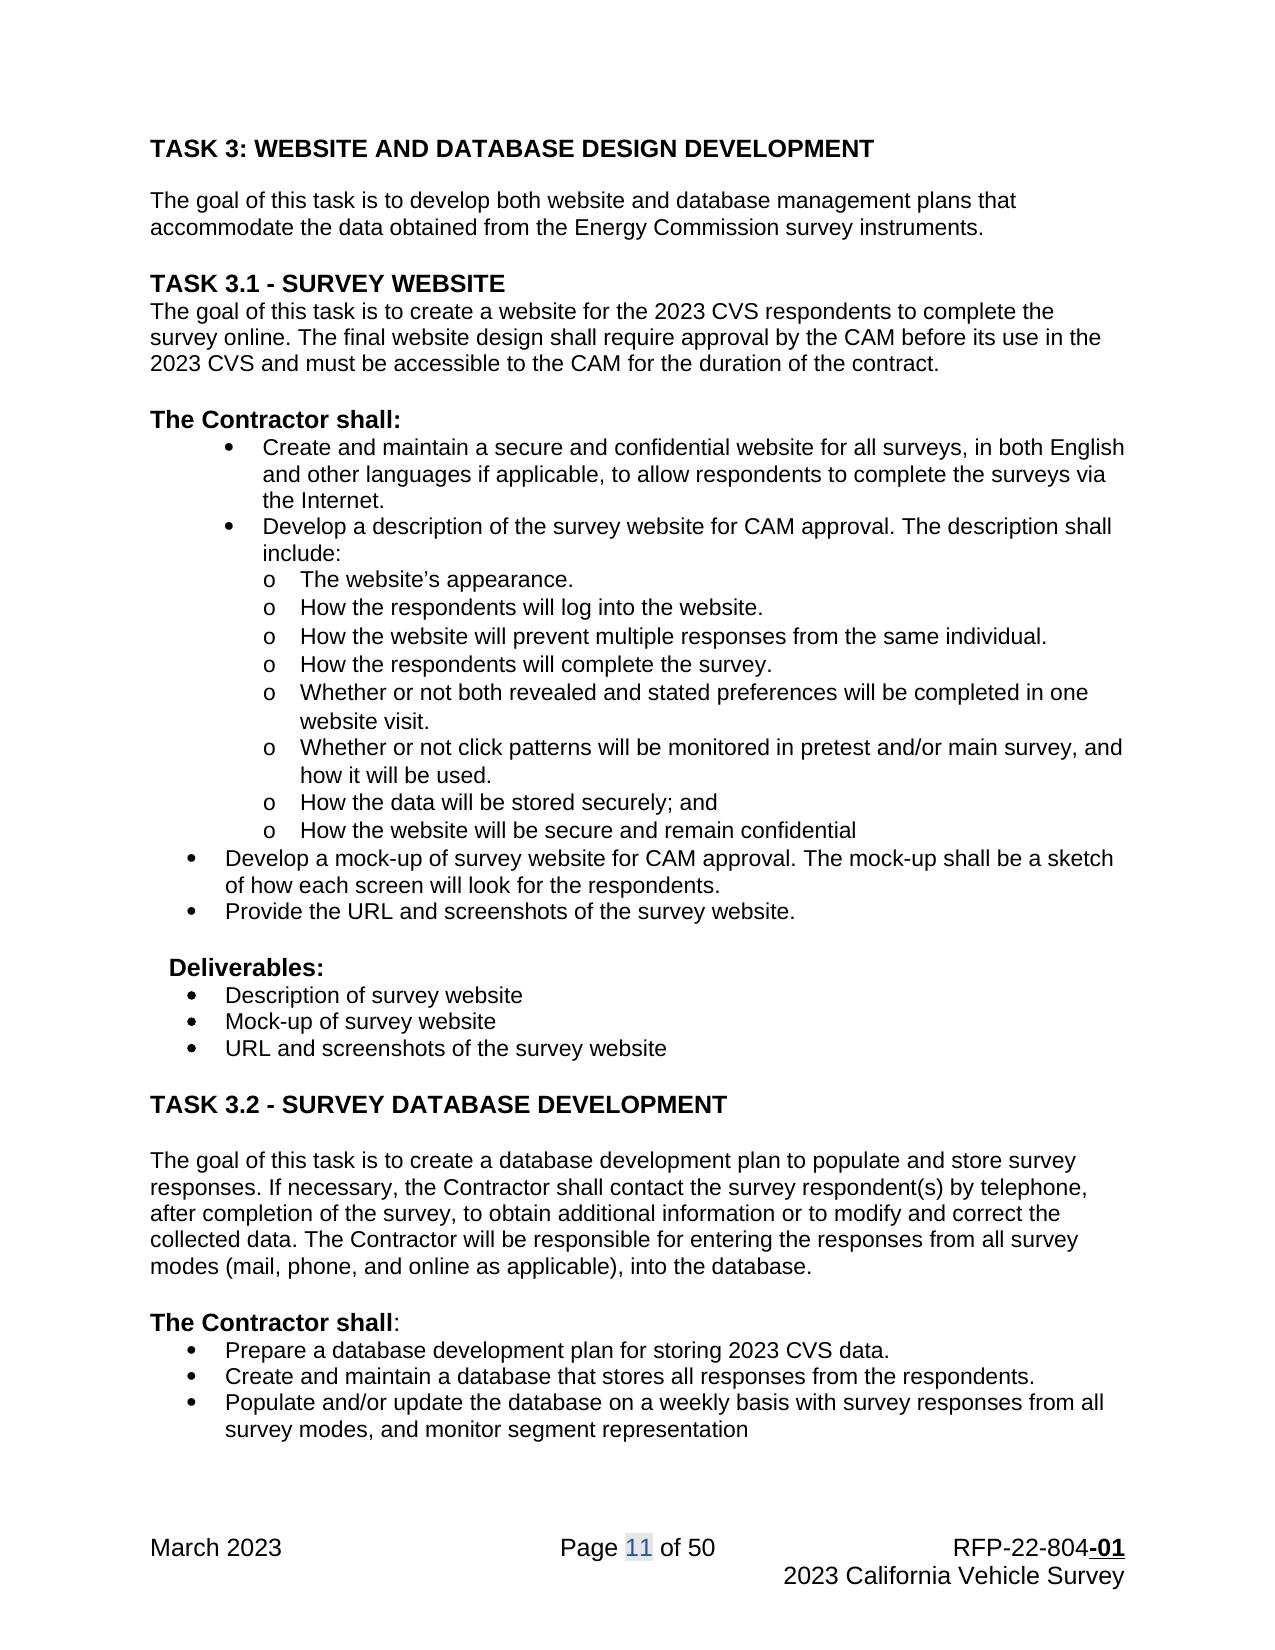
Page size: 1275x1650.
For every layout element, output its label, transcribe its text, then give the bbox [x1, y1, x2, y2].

list How the data will be stored securely; and [262, 789, 1125, 817]
list How the website will prevent multiple responses from the same individual. [262, 623, 1125, 651]
text The goal of this task is to develop both website and database management plans that accommodate the data obtained from the Energy Commission survey instruments. [150, 187, 1125, 240]
list How the respondents will log into the website. [262, 594, 1125, 623]
list Create and maintain a secure and confidential website for all surveys, in both English and other languages if applicable, to allow respondents to complete the surveys via the Internet. [225, 434, 1125, 513]
list Whether or not both revealed and stated preferences will be completed in one website visit. [262, 679, 1125, 734]
list The website’s appearance. [262, 566, 1125, 594]
list Create and maintain a database that stores all responses from the respondents. [187, 1363, 1125, 1389]
text The goal of this task is to create a database development plan to populate and store survey responses. If necessary, the Contractor shall contact the survey respondent(s) by telephone, after completion of the survey, to obtain additional information or to modify and correct the collected data. The Contractor will be responsible for entering the responses from all survey modes (mail, phone, and online as applicable), into the database. [150, 1147, 1125, 1279]
list Prepare a database development plan for storing 2023 CVS data. [187, 1337, 1125, 1363]
text TASK 3: WEBSITE AND DATABASE DESIGN DEVELOPMENT [150, 134, 1125, 162]
list Whether or not click patterns will be monitored in pretest and/or main survey, and how it will be used. [262, 734, 1125, 789]
text TASK 3.2 - SURVEY DATABASE DEVELOPMENT [150, 1090, 1125, 1118]
text The goal of this task is to create a website for the 2023 CVS respondents to complete the survey online. The final website design shall require approval by the CAM before its use in the 2023 CVS and must be accessible to the CAM for the duration of the contract. [150, 298, 1125, 377]
list Description of survey website [187, 982, 1125, 1008]
list Populate and/or update the database on a weekly basis with survey responses from all survey modes, and monitor segment representation [187, 1389, 1125, 1442]
list Mock-up of survey website [187, 1008, 1125, 1035]
text Deliverables: [169, 953, 1125, 982]
text The Contractor shall: [150, 1308, 1125, 1337]
list Develop a mock-up of survey website for CAM approval. The mock-up shall be a sketch of how each screen will look for the respondents. [187, 845, 1125, 898]
list Develop a description of the survey website for CAM approval. The description shall include: [225, 513, 1125, 566]
list URL and screenshots of the survey website [187, 1035, 1125, 1061]
text TASK 3.1 - SURVEY WEBSITE [150, 269, 1125, 298]
text The Contractor shall: [150, 406, 1125, 434]
list How the respondents will complete the survey. [262, 651, 1125, 679]
list How the website will be secure and remain confidential [262, 817, 1125, 845]
list Provide the URL and screenshots of the survey website. [187, 898, 1125, 924]
